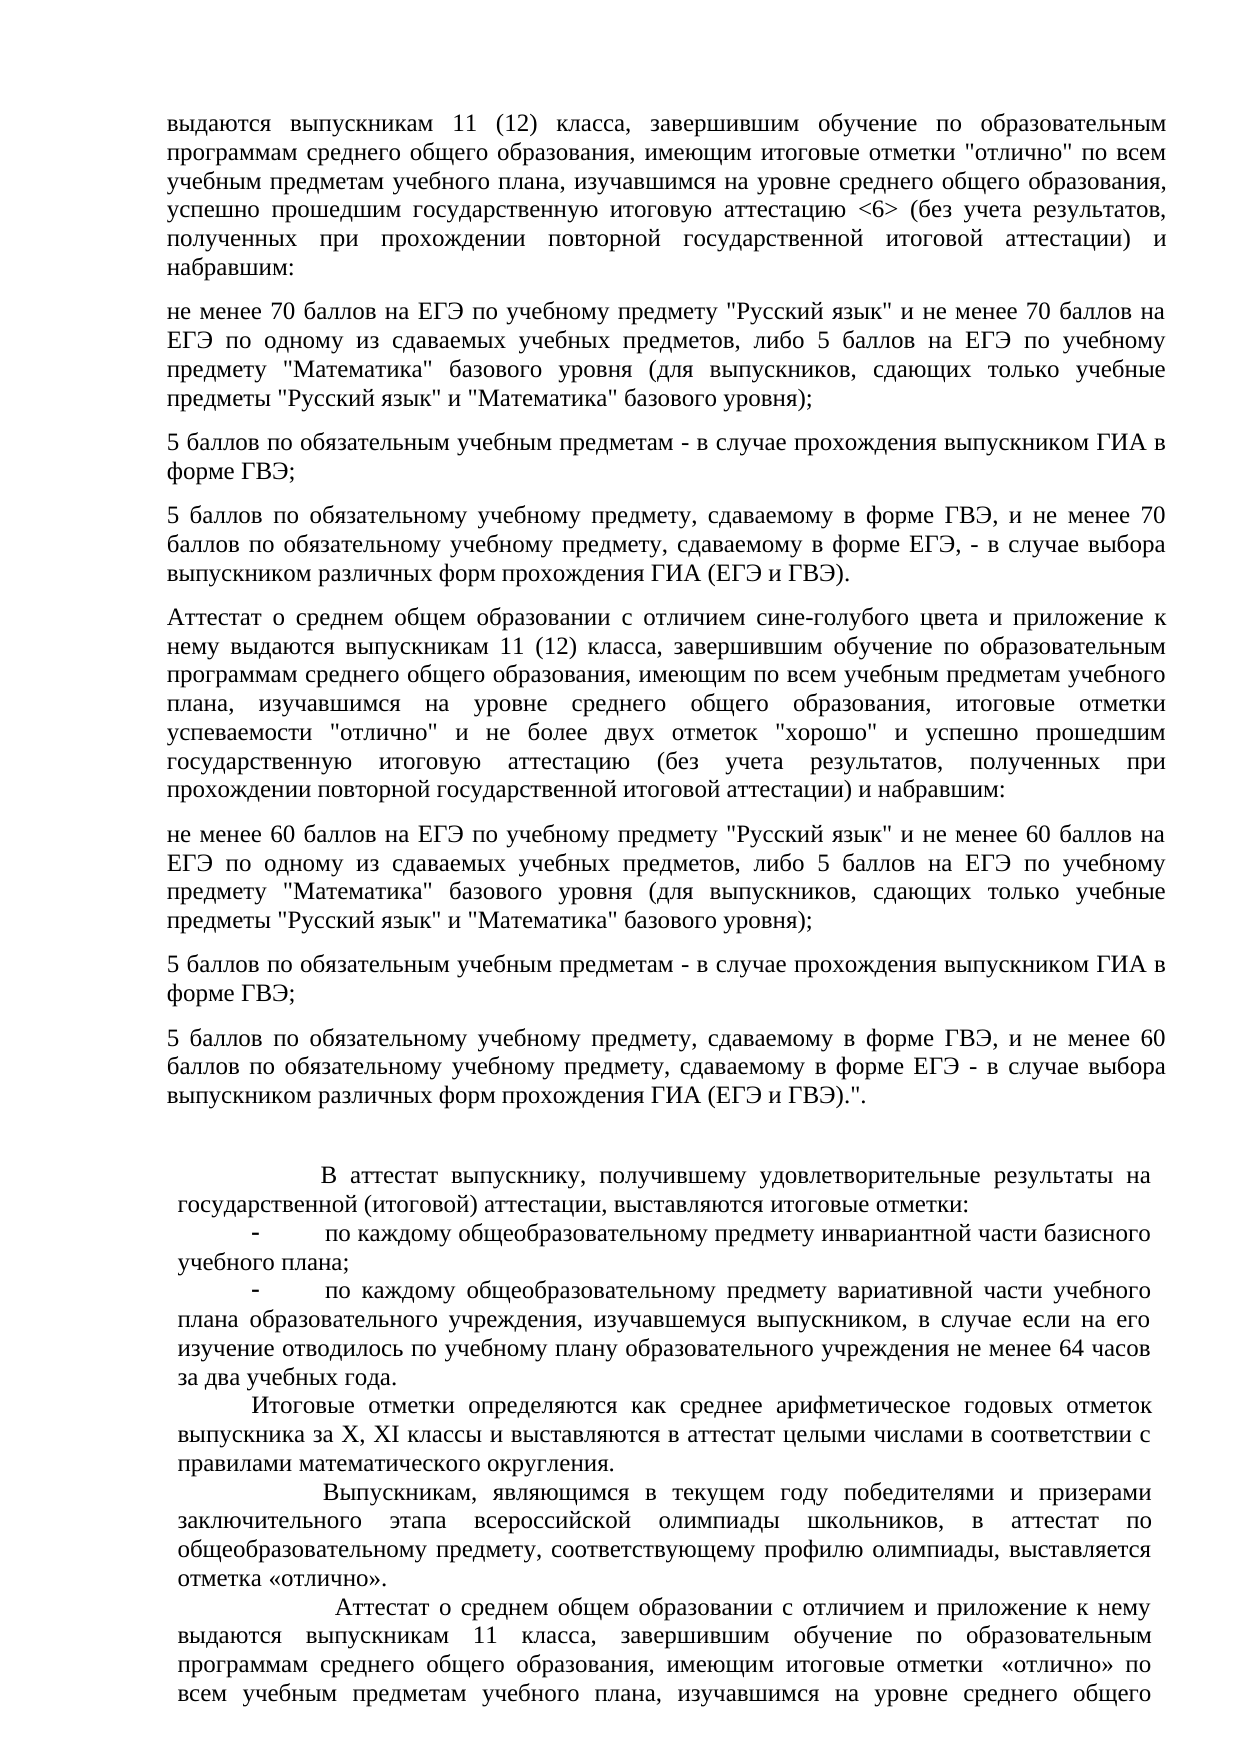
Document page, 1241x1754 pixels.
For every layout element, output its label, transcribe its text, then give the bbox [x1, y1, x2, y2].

text 5 баллов по обязательным учебным предметам - в случае прохождения выпускником ГИА в форме ГВЭ; [167, 949, 1167, 1007]
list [177, 1592, 1152, 1707]
text не менее 70 баллов на ЕГЭ по учебному предмету "Русский язык" и не менее 70 баллов на ЕГЭ по одному из сдаваемых учебных предметов, либо 5 баллов на ЕГЭ по учебному предмету "Математика" базового уровня (для выпускников, сдающих только учебные предметы "Русский язык" и "Математика" базового уровня); [167, 296, 1167, 411]
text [167, 108, 1167, 281]
text 5 баллов по обязательному учебному предмету, сдаваемому в форме ГВЭ, и не менее 70 баллов по обязательному учебному предмету, сдаваемому в форме ЕГЭ, - в случае выбора выпускником различных форм прохождения ГИА (ЕГЭ и ГВЭ). [167, 500, 1167, 586]
text не менее 60 баллов на ЕГЭ по учебному предмету "Русский язык" и не менее 60 баллов на ЕГЭ по одному из сдаваемых учебных предметов, либо 5 баллов на ЕГЭ по учебному предмету "Математика" базового уровня (для выпускников, сдающих только учебные предметы "Русский язык" и "Математика" базового уровня); [167, 819, 1167, 934]
list В аттестат выпускнику, получившему удовлетворительные результаты на государственной (итоговой) аттестации, выставляются итоговые отметки: [177, 1160, 1151, 1218]
list по каждому общеобразовательному предмету инвариантной части базисного учебного плана; [177, 1218, 1152, 1275]
text 5 баллов по обязательным учебным предметам - в случае прохождения выпускником ГИА в форме ГВЭ; [167, 427, 1167, 484]
text Аттестат о среднем общем образовании с отличием сине-голубого цвета и приложение к нему выдаются выпускникам 11 (12) класса, завершившим обучение по образовательным программам среднего общего образования, имеющим по всем учебным предметам учебного плана, изучавшимся на уровне среднего общего образования, итоговые отметки успеваемости "отлично" и не более двух отметок "хорошо" и успешно прошедшим государственную итоговую аттестацию (без учета результатов, полученных при прохождении повторной государственной итоговой аттестации) и набравшим: [167, 602, 1167, 803]
text Итоговые отметки определяются как среднее арифметическое годовых отметок выпускника за X, XI классы и выставляются в аттестат целыми числами в соответствии с правилами математического округления. [177, 1391, 1152, 1477]
list по каждому общеобразовательному предмету вариативной части учебного плана образовательного учреждения, изучавшемуся выпускником, в случае если на его изучение отводилось по учебному плану образовательного учреждения не менее 64 часов за два учебных года. [177, 1276, 1151, 1391]
list Выпускникам, являющимся в текущем году победителями и призерами заключительного этапа всероссийской олимпиады школьников, в аттестат по общеобразовательному предмету, соответствующему профилю олимпиады, выставляется отметка «отлично». [177, 1477, 1152, 1592]
text 5 баллов по обязательному учебному предмету, сдаваемому в форме ГВЭ, и не менее 60 баллов по обязательному учебному предмету, сдаваемому в форме ЕГЭ - в случае выбора выпускником различных форм прохождения ГИА (ЕГЭ и ГВЭ).". [167, 1023, 1167, 1109]
